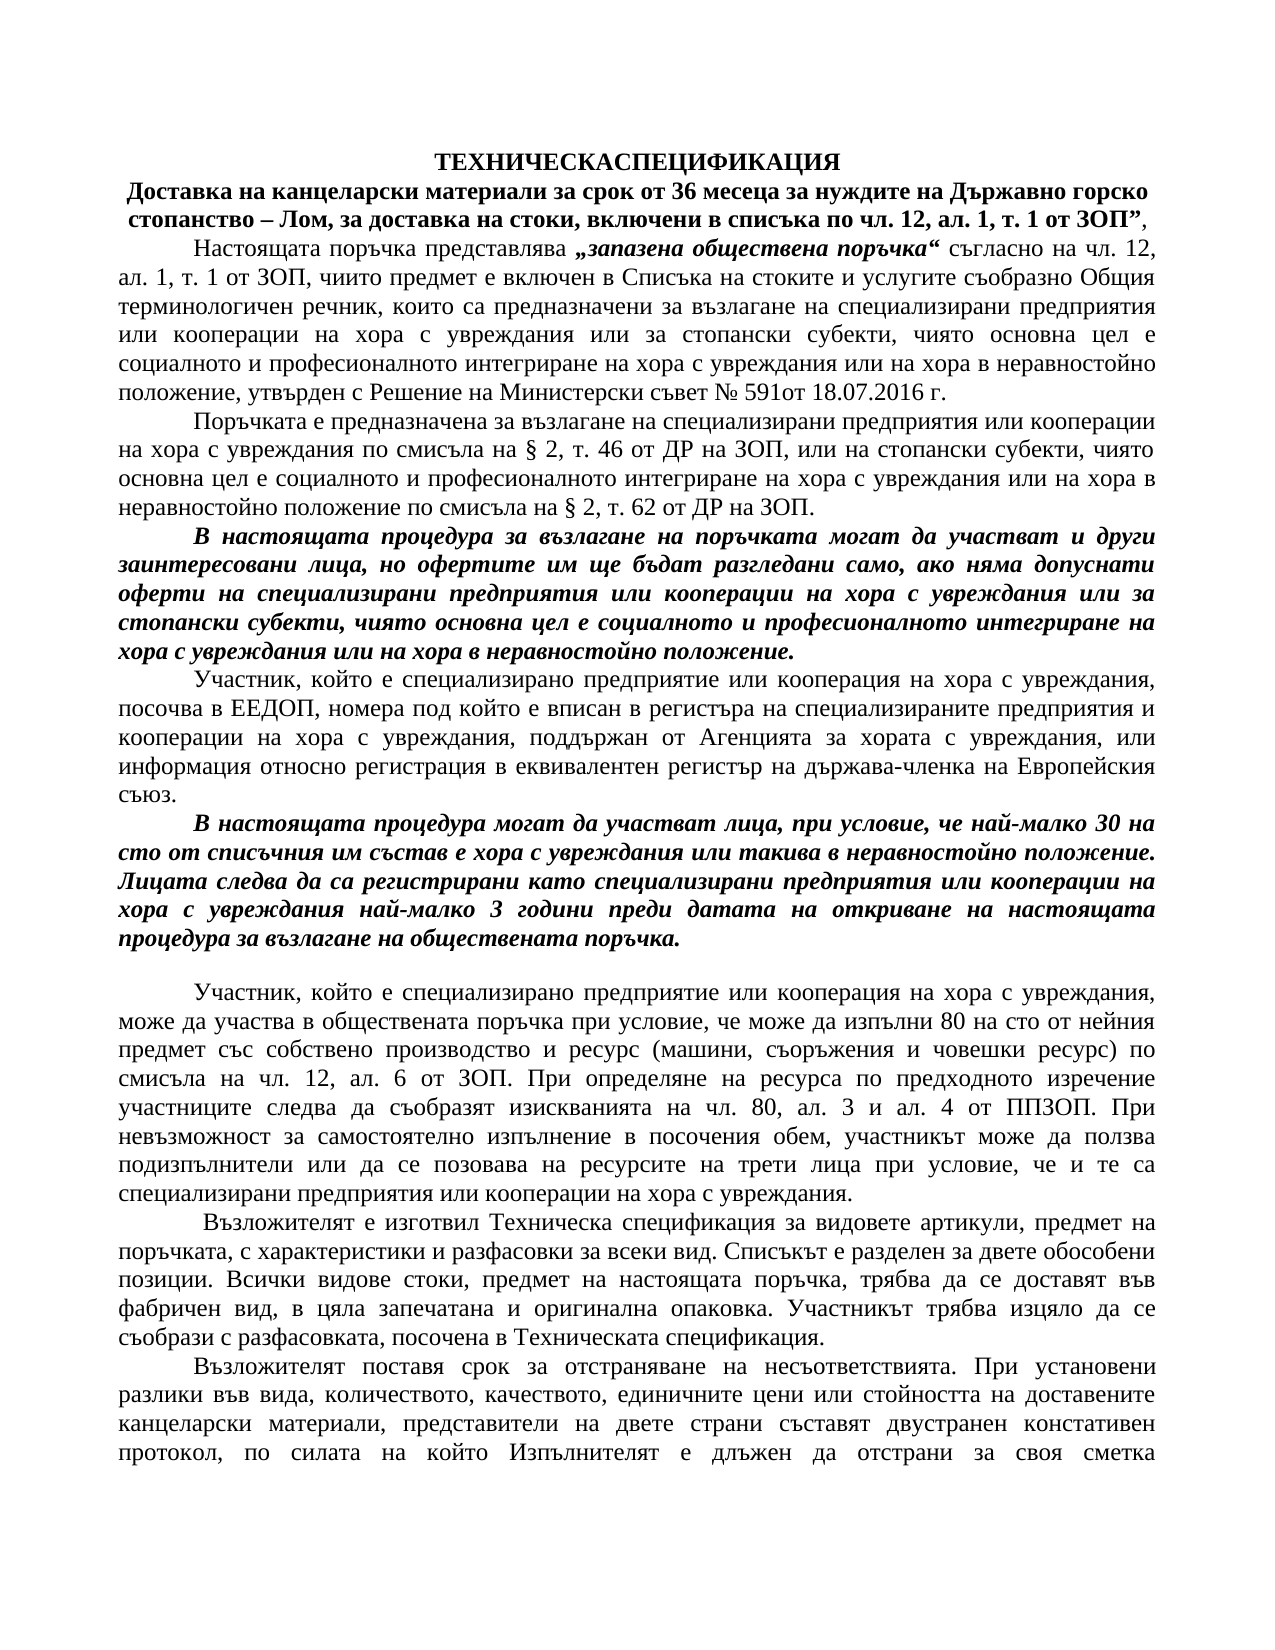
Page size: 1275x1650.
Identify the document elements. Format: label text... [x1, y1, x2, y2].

text В настоящата процедура могат да участват лица, при условие, че най-малко 30 на сто от списъчния им състав е хора с увреждания или такива в неравностойно положение. Лицата следва да са регистрирани като специализирани предприятия или кооперации на хора с увреждания най-малко 3 години преди датата на откриване на настоящата процедура за възлагане на обществената поръчка. [118, 808, 1157, 952]
text Участник, който е специализирано предприятие или кооперация на хора с увреждания, посочва в ЕЕДОП, номера под който е вписан в регистъра на специализираните предприятия и кооперации на хора с увреждания, поддържан от Агенцията за хората с увреждания, или информация относно регистрация в еквивалентен регистър на държава-членка на Европейския съюз. [118, 664, 1157, 808]
text ТЕХНИЧЕСКАСПЕЦИФИКАЦИЯ [118, 147, 1157, 176]
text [118, 1351, 1157, 1466]
text Възложителят е изготвил Техническа спецификация за видовете артикули, предмет на поръчката, с характеристики и разфасовки за всеки вид. Списъкът е разделен за двете обособени позиции. Всички видове стоки, предмет на настоящата поръчка, трябва да се доставят във фабричен вид, в цяла запечатана и оригинална опаковка. Участникът трябва изцяло да се съобрази с разфасовката, посочена в Техническата спецификация. [118, 1207, 1157, 1351]
text Настоящата поръчка представлява „запазена обществена поръчка“ съгласно на чл. 12, ал. 1, т. 1 от ЗОП, чиито предмет е включен в Списъка на стоките и услугите съобразно Общия терминологичен речник, които са предназначени за възлагане на специализирани предприятия или кооперации на хора с увреждания или за стопански субекти, чиято основна цел е социалното и професионалното интегриране на хора с увреждания или на хора в неравностойно положение, утвърден с Решение на Министерски съвет № 591от 18.07.2016 г. [118, 233, 1157, 406]
text Поръчката е предназначена за възлагане на специализирани предприятия или кооперации на хора с увреждания по смисъла на § 2, т. 46 от ДР на ЗОП, или на стопански субекти, чиято основна цел е социалното и професионалното интегриране на хора с увреждания или на хора в неравностойно положение по смисъла на § 2, т. 62 от ДР на ЗОП. [118, 406, 1157, 521]
text В настоящата процедура за възлагане на поръчката могат да участват и други заинтересовани лица, но офертите им ще бъдат разгледани само, ако няма допуснати оферти на специализирани предприятия или кооперации на хора с увреждания или за стопански субекти, чиято основна цел е социалното и професионалното интегриране на хора с увреждания или на хора в неравностойно положение. [118, 521, 1157, 664]
text Доставка на канцеларски материали за срок от 36 месеца за нуждите на Държавно горско стопанство – Лом, за доставка на стоки, включени в списъка по чл. 12, ал. 1, т. 1 от ЗОП”, [118, 176, 1157, 233]
text Участник, който е специализирано предприятие или кооперация на хора с увреждания, може да участва в обществената поръчка при условие, че може да изпълни 80 на сто от нейния предмет със собствено производство и ресурс (машини, съоръжения и човешки ресурс) по смисъла на чл. 12, ал. 6 от ЗОП. При определяне на ресурса по предходното изречение участниците следва да съобразят изискванията на чл. 80, ал. 3 и ал. 4 от ППЗОП. При невъзможност за самостоятелно изпълнение в посочения обем, участникът може да ползва подизпълнители или да се позовава на ресурсите на трети лица при условие, че и те са специализирани предприятия или кооперации на хора с увреждания. [118, 977, 1157, 1207]
